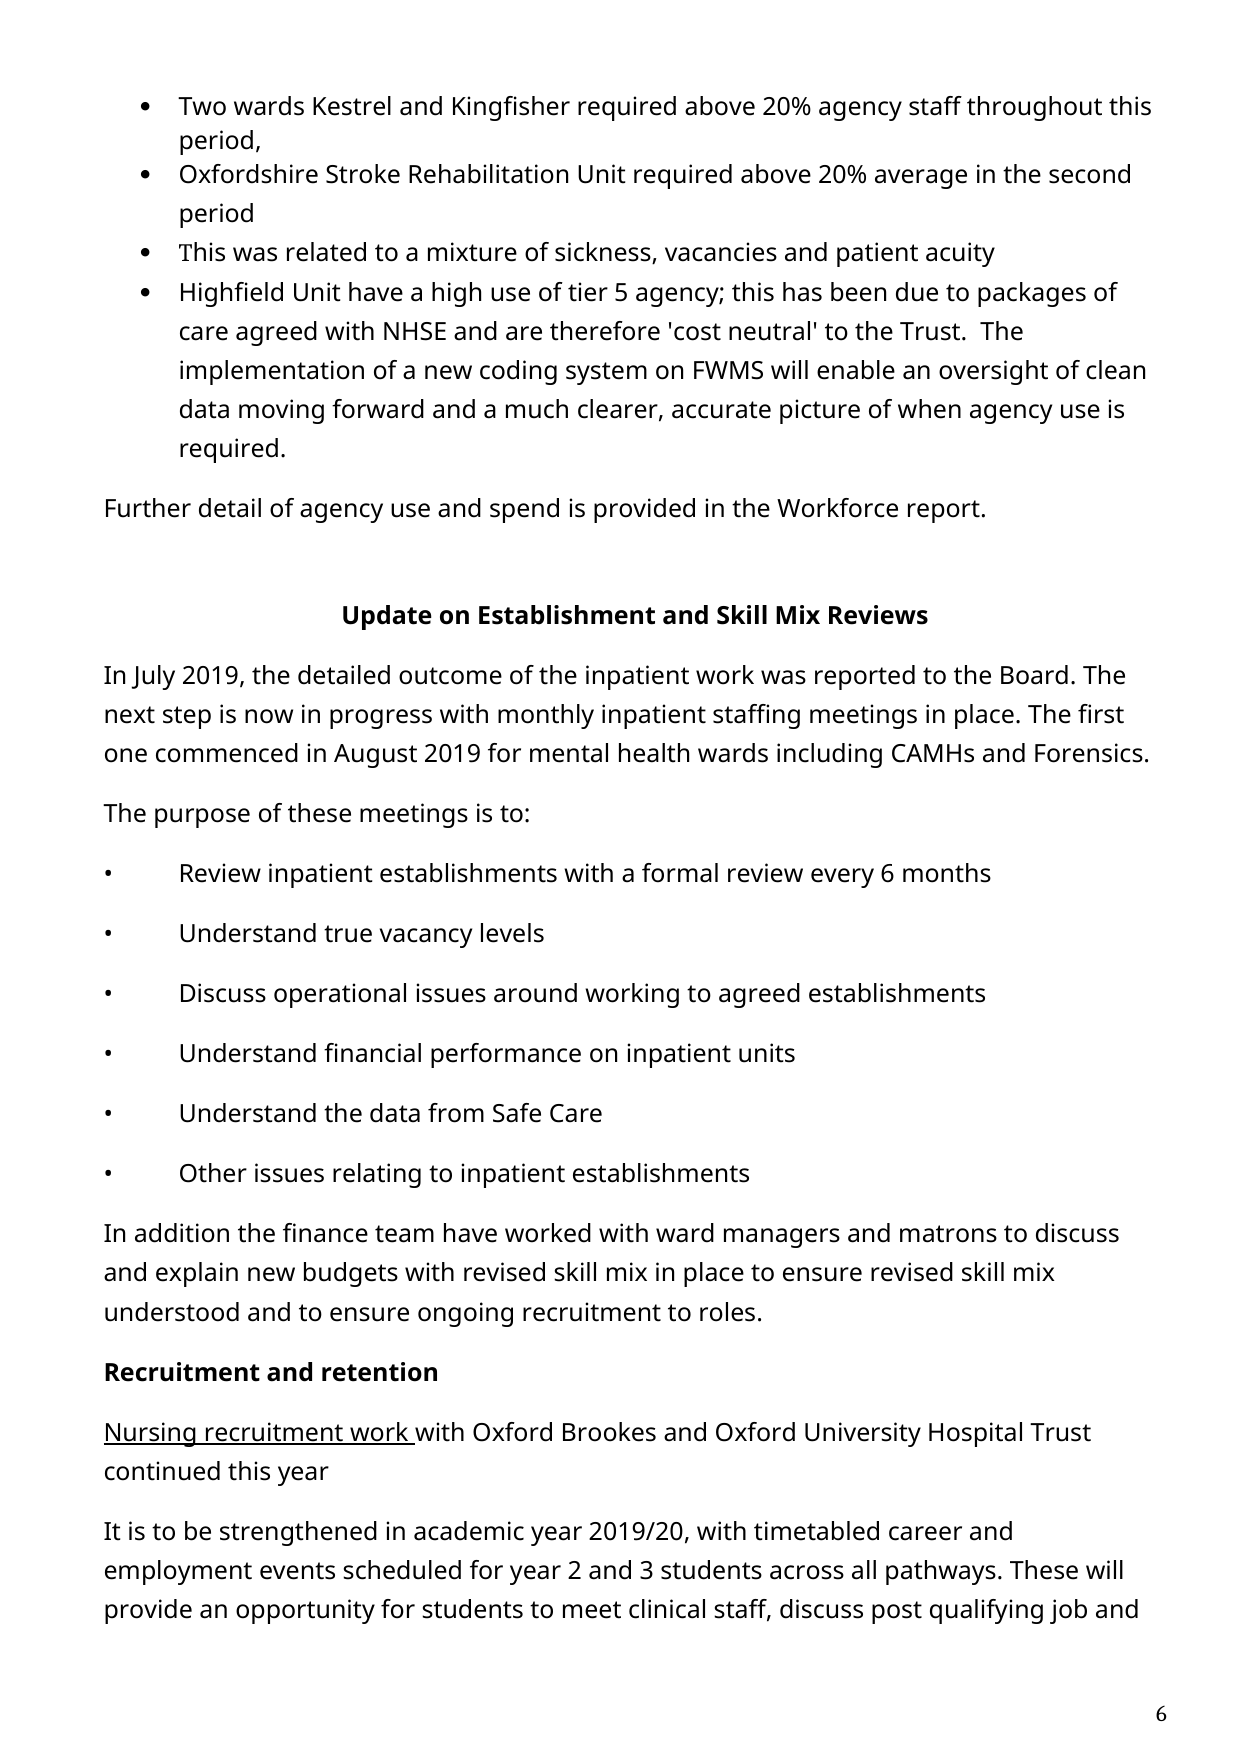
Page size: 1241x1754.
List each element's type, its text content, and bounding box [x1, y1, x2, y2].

text • Discuss operational issues around working to agreed establishments [103, 976, 1166, 1010]
list This was related to a mixture of sickness, vacancies and patient acuity [141, 235, 1166, 269]
text • Review inpatient establishments with a formal review every 6 months [103, 856, 1166, 890]
text Further detail of agency use and spend is provided in the Workforce report. [103, 491, 1166, 525]
text • Other issues relating to inpatient establishments [103, 1156, 1166, 1190]
text Nursing recruitment work with Oxford Brookes and Oxford University Hospital Trust continued this year [103, 1414, 1166, 1487]
text • Understand financial performance on inpatient units [103, 1036, 1166, 1070]
text In addition the finance team have worked with ward managers and matrons to discuss and explain new budgets with revised skill mix in place to ensure revised skill mix understood and to ensure ongoing recruitment to roles. [103, 1216, 1166, 1328]
text In July 2019, the detailed outcome of the inpatient work was reported to the Board. The next step is now in progress with monthly inpatient staffing meetings in place. The first one commenced in August 2019 for mental health wards including CAMHs and Forensics. [103, 657, 1166, 770]
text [103, 1513, 1166, 1626]
list Oxfordshire Stroke Rehabilitation Unit required above 20% average in the second period [141, 157, 1166, 230]
text The purpose of these meetings is to: [103, 796, 1166, 830]
list Two wards Kestrel and Kingfisher required above 20% agency staff throughout this period, [141, 89, 1166, 157]
text Recruitment and retention [103, 1354, 1166, 1388]
text • Understand the data from Safe Care [103, 1096, 1166, 1130]
list Highfield Unit have a high use of tier 5 agency; this has been due to packages of care agreed with NHSE and are therefore 'cost neutral' to the Trust. The implementation of a new coding system on FWMS will enable an oversight of clean data moving forward and a much clearer, accurate picture of when agency use is required. [141, 274, 1166, 465]
text • Understand true vacancy levels [103, 916, 1166, 950]
text Update on Establishment and Skill Mix Reviews [103, 597, 1166, 632]
